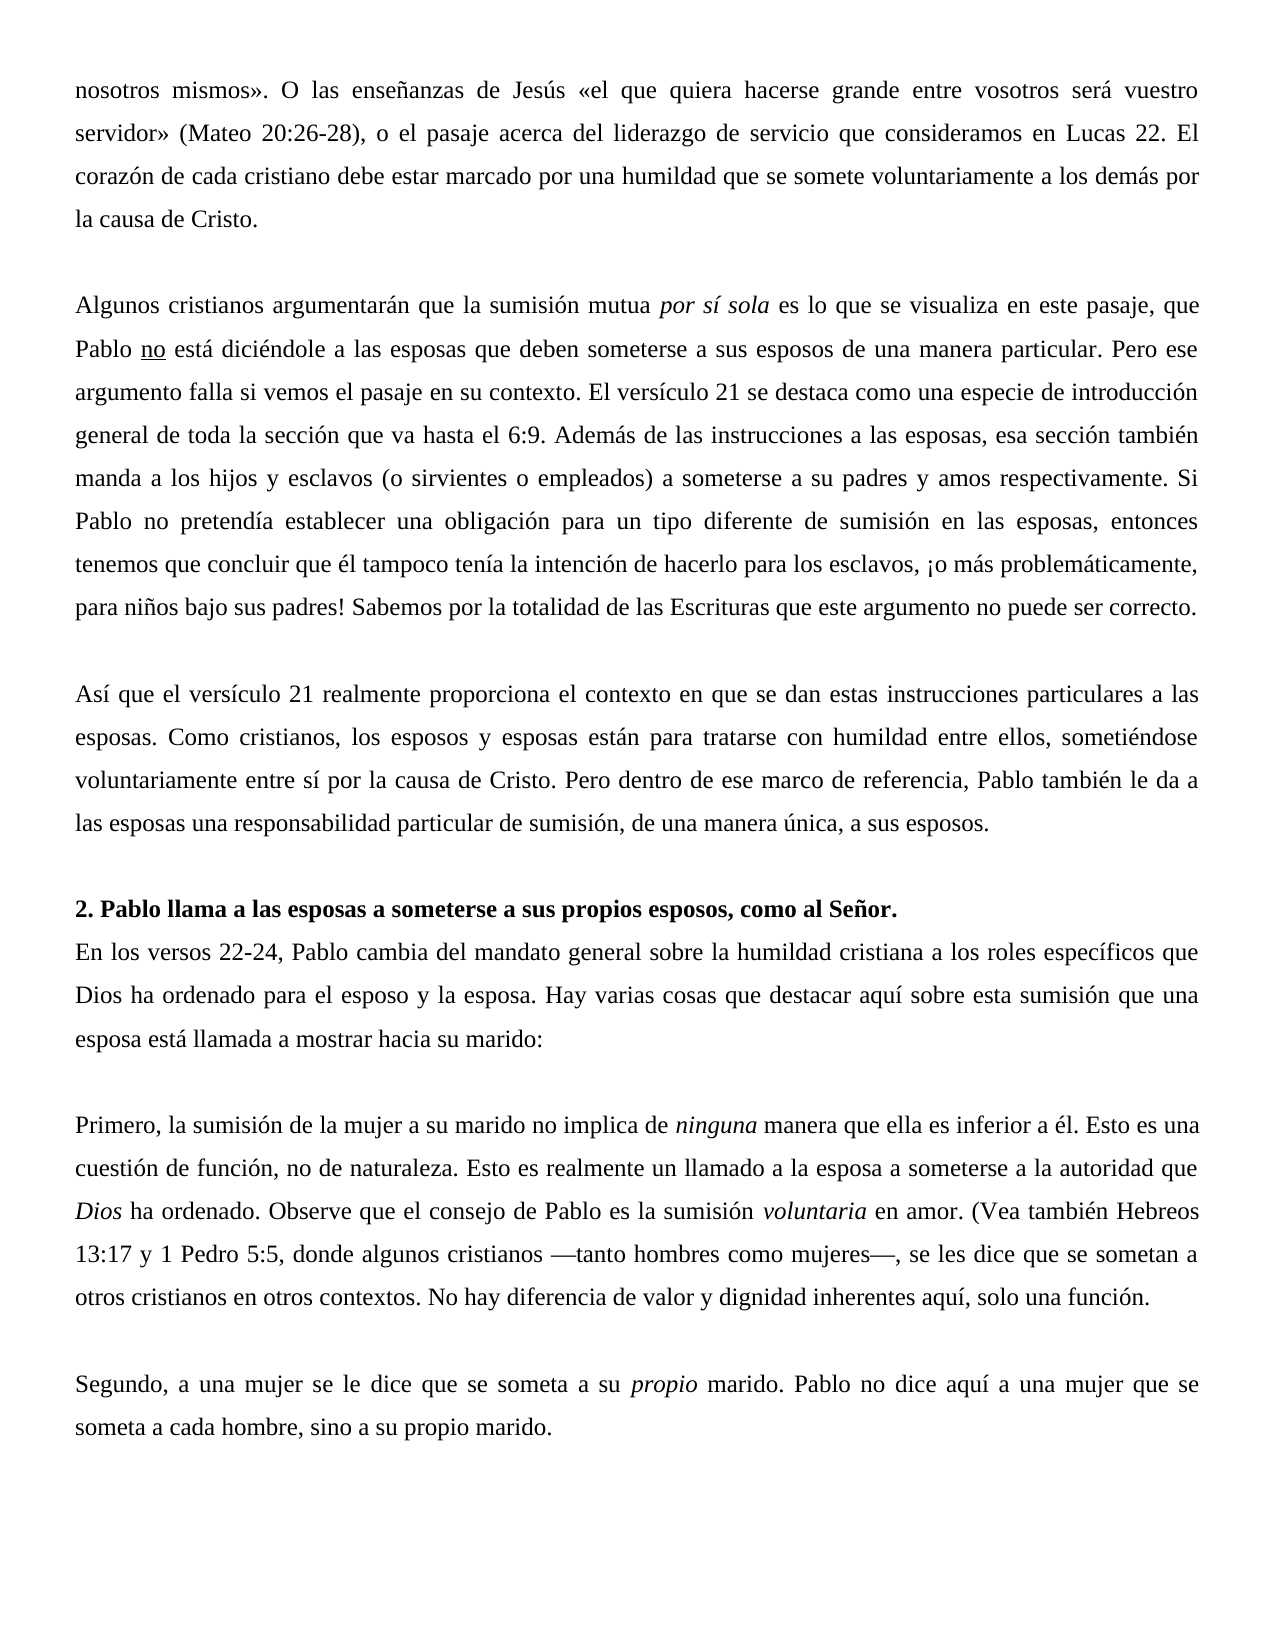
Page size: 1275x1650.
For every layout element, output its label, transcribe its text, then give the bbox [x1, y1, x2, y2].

text Algunos cristianos argumentarán que la sumisión mutua por sí sola es lo que se visualiza en este pasaje, que Pablo no está diciéndole a las esposas que deben someterse a sus esposos de una manera particular. Pero ese argumento falla si vemos el pasaje en su contexto. El versículo 21 se destaca como una especie de introducción general de toda la sección que va hasta el 6:9. Además de las instrucciones a las esposas, esa sección también manda a los hijos y esclavos (o sirvientes o empleados) a someterse a su padres y amos respectivamente. Si Pablo no pretendía establecer una obligación para un tipo diferente de sumisión en las esposas, entonces tenemos que concluir que él tampoco tenía la intención de hacerlo para los esclavos, ¡o más problemáticamente, para niños bajo sus padres! Sabemos por la totalidad de las Escrituras que este argumento no puede ser correcto. [75, 291, 1200, 621]
text Así que el versículo 21 realmente proporciona el contexto en que se dan estas instrucciones particulares a las esposas. Como cristianos, los esposos y esposas están para tratarse con humildad entre ellos, sometiéndose voluntariamente entre sí por la causa de Cristo. Pero dentro de ese marco de referencia, Pablo también le da a las esposas una responsabilidad particular de sumisión, de una manera única, a sus esposos. [75, 679, 1200, 837]
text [75, 75, 1200, 233]
text Primero, la sumisión de la mujer a su marido no implica de ninguna manera que ella es inferior a él. Esto es una cuestión de función, no de naturaleza. Esto es realmente un llamado a la esposa a someterse a la autoridad que Dios ha ordenado. Observe que el consejo de Pablo es la sumisión voluntaria en amor. (Vea también Hebreos 13:17 y 1 Pedro 5:5, donde algunos cristianos —tanto hombres como mujeres—, se les dice que se sometan a otros cristianos en otros contextos. No hay diferencia de valor y dignidad inherentes aquí, solo una función. [75, 1110, 1200, 1311]
text 2. Pablo llama a las esposas a someterse a sus propios esposos, como al Señor. [75, 894, 1200, 923]
text Segundo, a una mujer se le dice que se someta a su propio marido. Pablo no dice aquí a una mujer que se someta a cada hombre, sino a su propio marido. [75, 1369, 1200, 1441]
text En los versos 22-24, Pablo cambia del mandato general sobre la humildad cristiana a los roles específicos que Dios ha ordenado para el esposo y la esposa. Hay varias cosas que destacar aquí sobre esta sumisión que una esposa está llamada a mostrar hacia su marido: [75, 937, 1200, 1052]
